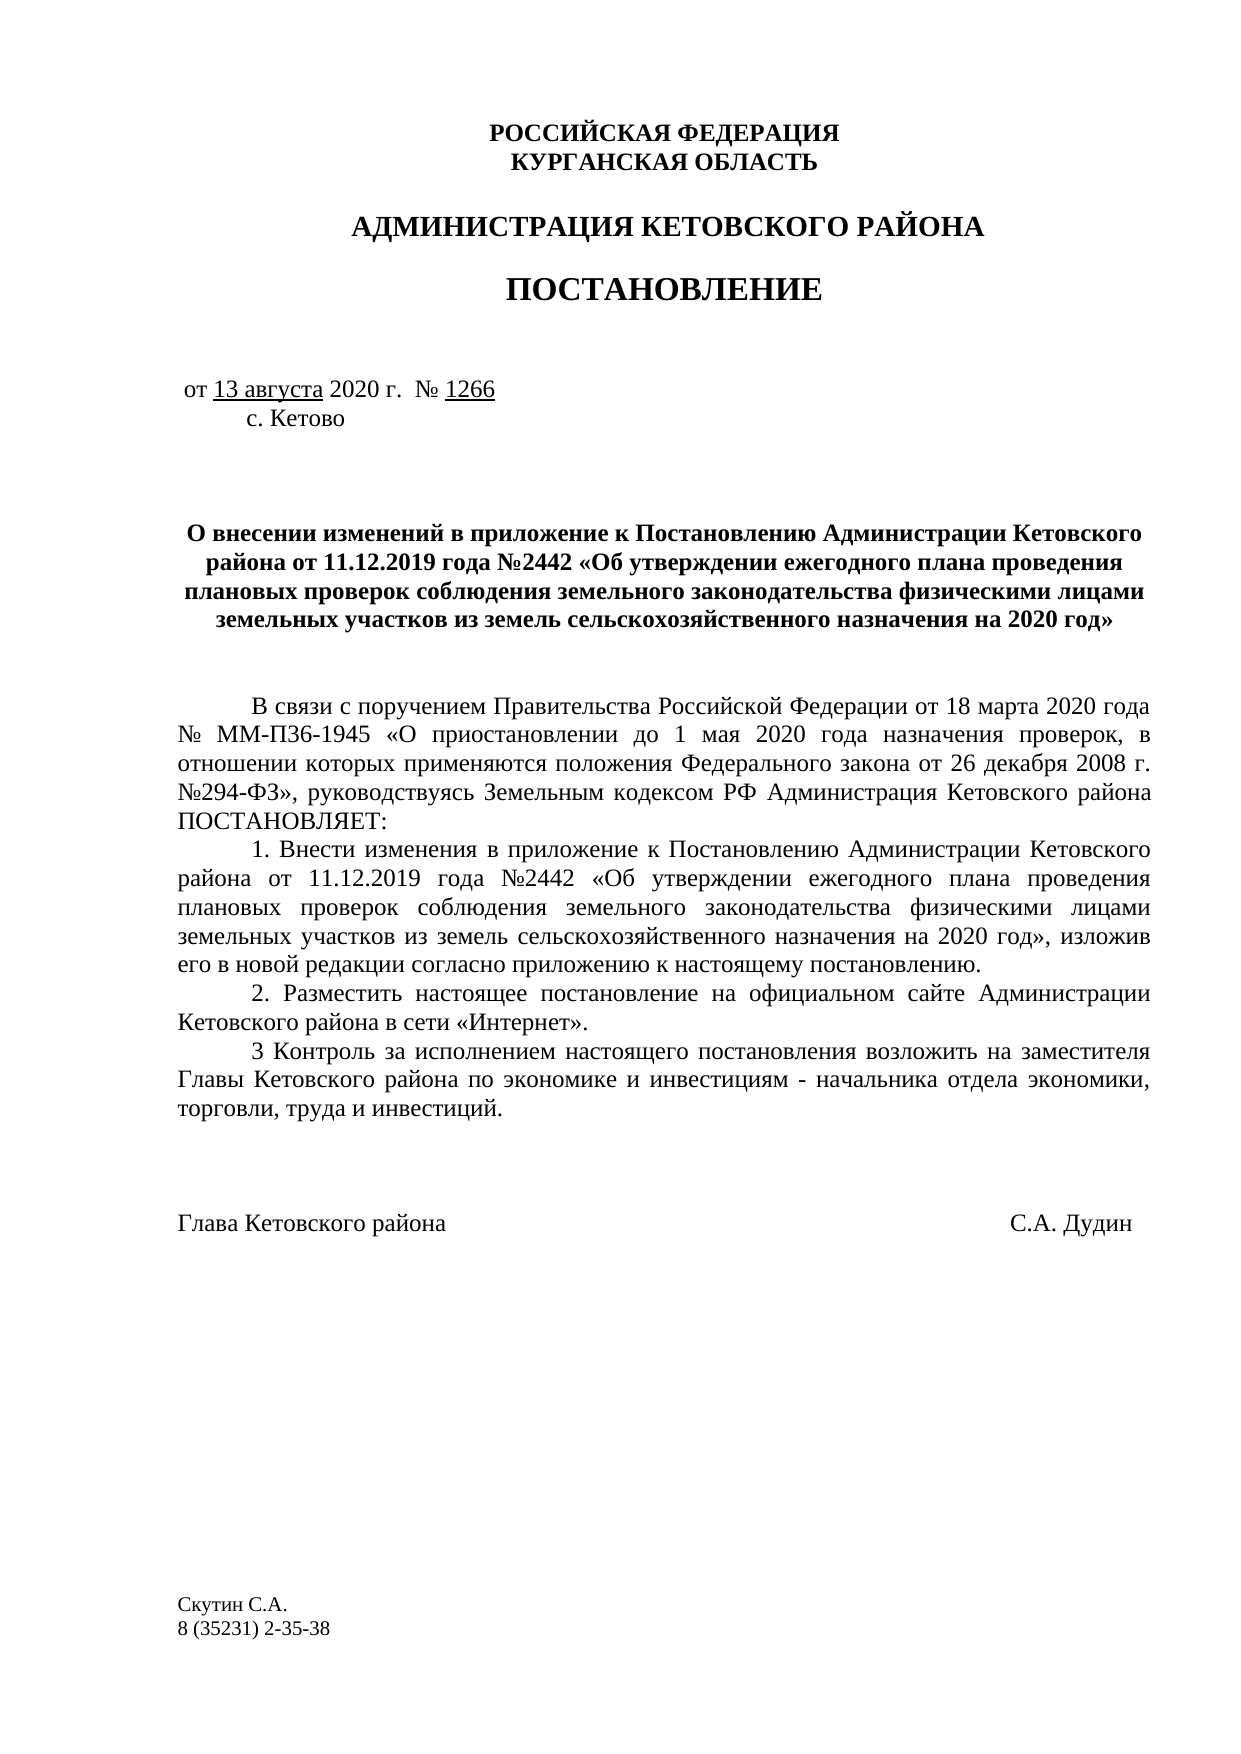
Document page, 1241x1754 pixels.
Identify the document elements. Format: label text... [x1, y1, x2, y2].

subtitle РОССИЙСКАЯ ФЕДЕРАЦИЯ [177, 118, 1152, 147]
text АДМИНИСТРАЦИЯ КЕТОВСКОГО РАЙОНА [177, 209, 1152, 243]
text 1. Внести изменения в приложение к Постановлению Администрации Кетовского района от 11.12.2019 года №2442 «Об утверждении ежегодного плана проведения плановых проверок соблюдения земельного законодательства физическими лицами земельных участков из земель сельскохозяйственного назначения на 2020 год», изложив его в новой редакции согласно приложению к настоящему постановлению. [177, 834, 1152, 978]
text 2. Разместить настоящее постановление на официальном сайте Администрации Кетовского района в сети «Интернет». [177, 978, 1152, 1036]
text Глава Кетовского района С.А. Дудин [177, 1208, 1157, 1237]
subtitle КУРГАНСКАЯ ОБЛАСТЬ [177, 147, 1152, 176]
text О внесении изменений в приложение к Постановлению Администрации Кетовского района от 11.12.2019 года №2442 «Об утверждении ежегодного плана проведения плановых проверок соблюдения земельного законодательства физическими лицами земельных участков из земель сельскохозяйственного назначения на 2020 год» [177, 518, 1152, 633]
text Скутин С.А. [177, 1592, 1152, 1616]
subtitle ПОСТАНОВЛЕНИЕ [177, 269, 1152, 307]
text 8 (35231) 2-35-38 [177, 1616, 1152, 1640]
text с. Кетово [177, 403, 1152, 432]
text от 13 августа 2020 г. № 1266 [177, 374, 1152, 403]
text 3 Контроль за исполнением настоящего постановления возложить на заместителя Главы Кетовского района по экономике и инвестициям - начальника отдела экономики, торговли, труда и инвестиций. [177, 1036, 1152, 1122]
text В связи с поручением Правительства Российской Федерации от 18 марта 2020 года № ММ-П36-1945 «О приостановлении до 1 мая 2020 года назначения проверок, в отношении которых применяются положения Федерального закона от 26 декабря 2008 г. №294-ФЗ», руководствуясь Земельным кодексом РФ Администрация Кетовского района ПОСТАНОВЛЯЕТ: [177, 691, 1152, 834]
